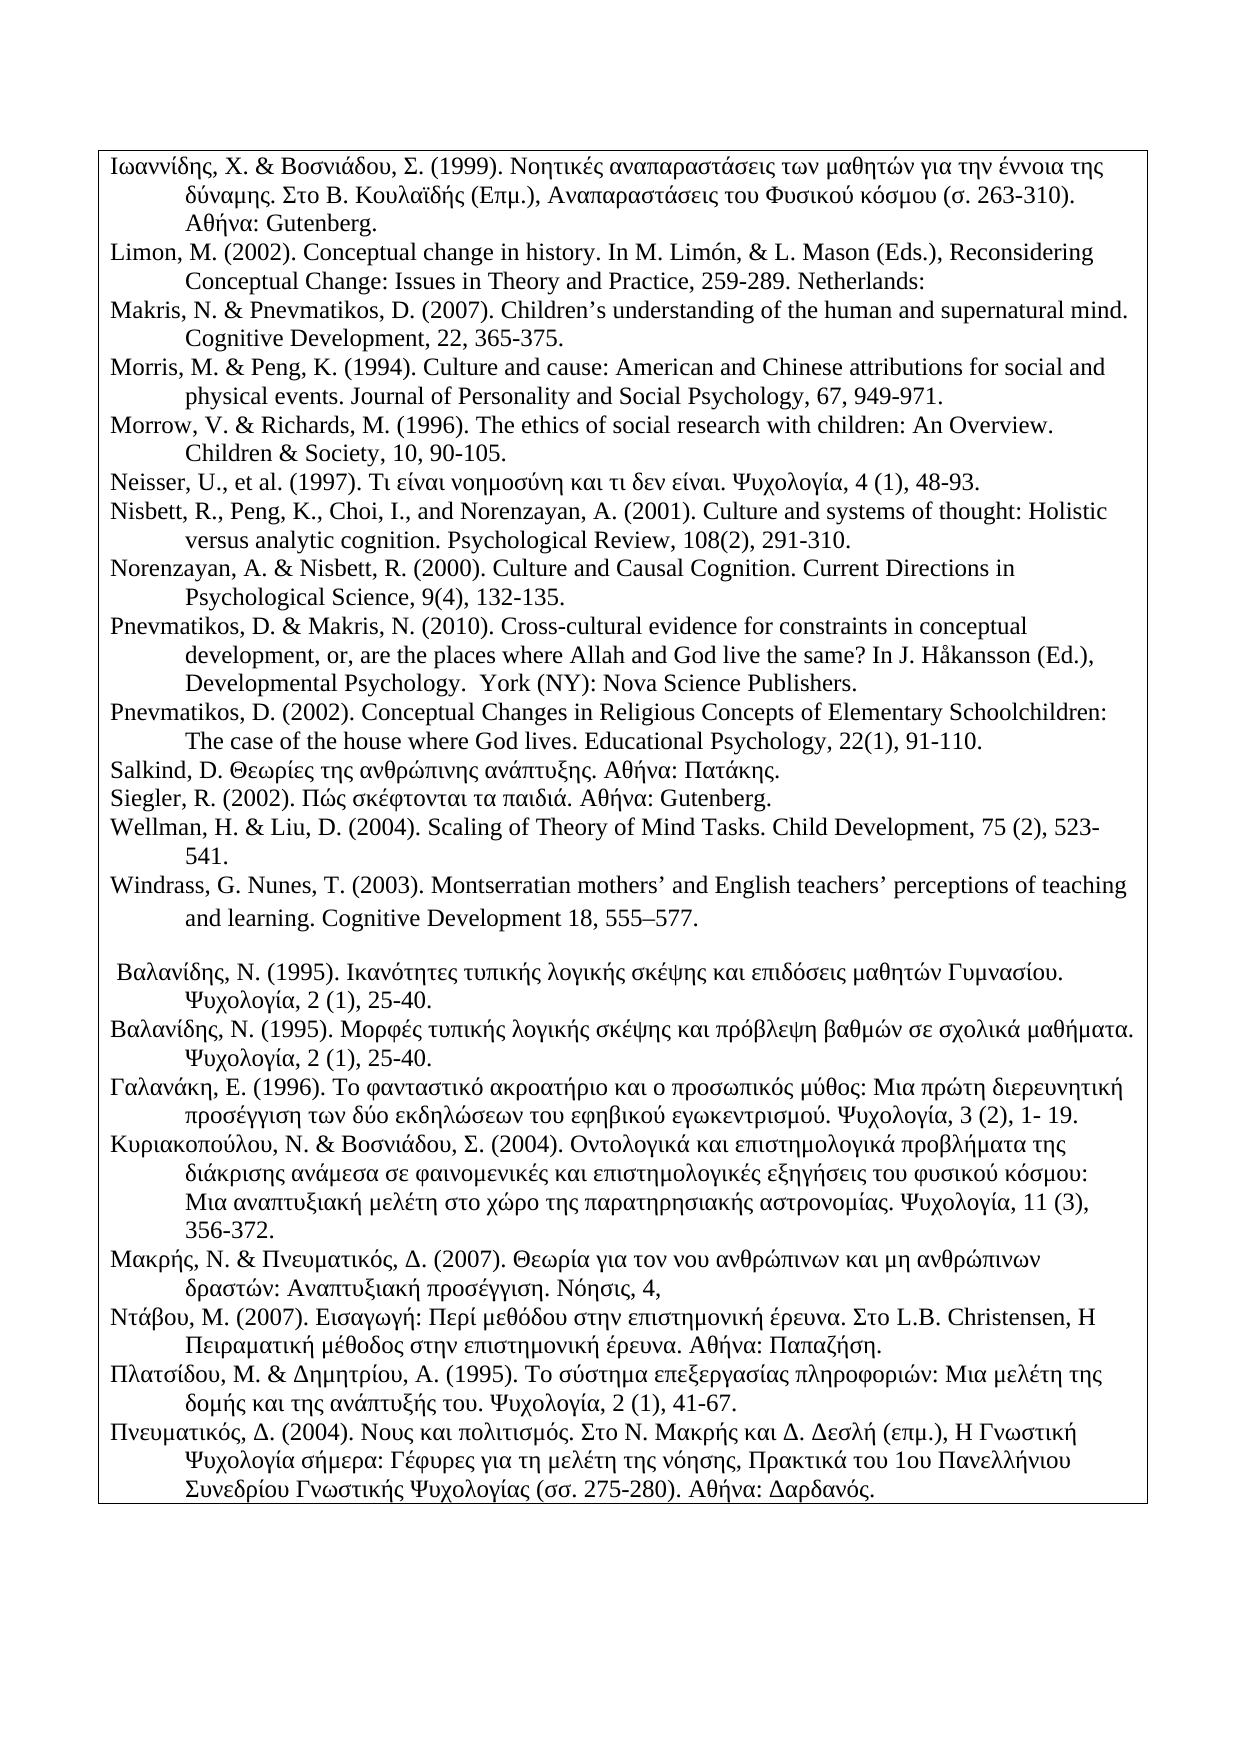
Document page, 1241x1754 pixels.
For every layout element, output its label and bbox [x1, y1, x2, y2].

table_cell [99, 151, 1147, 1503]
